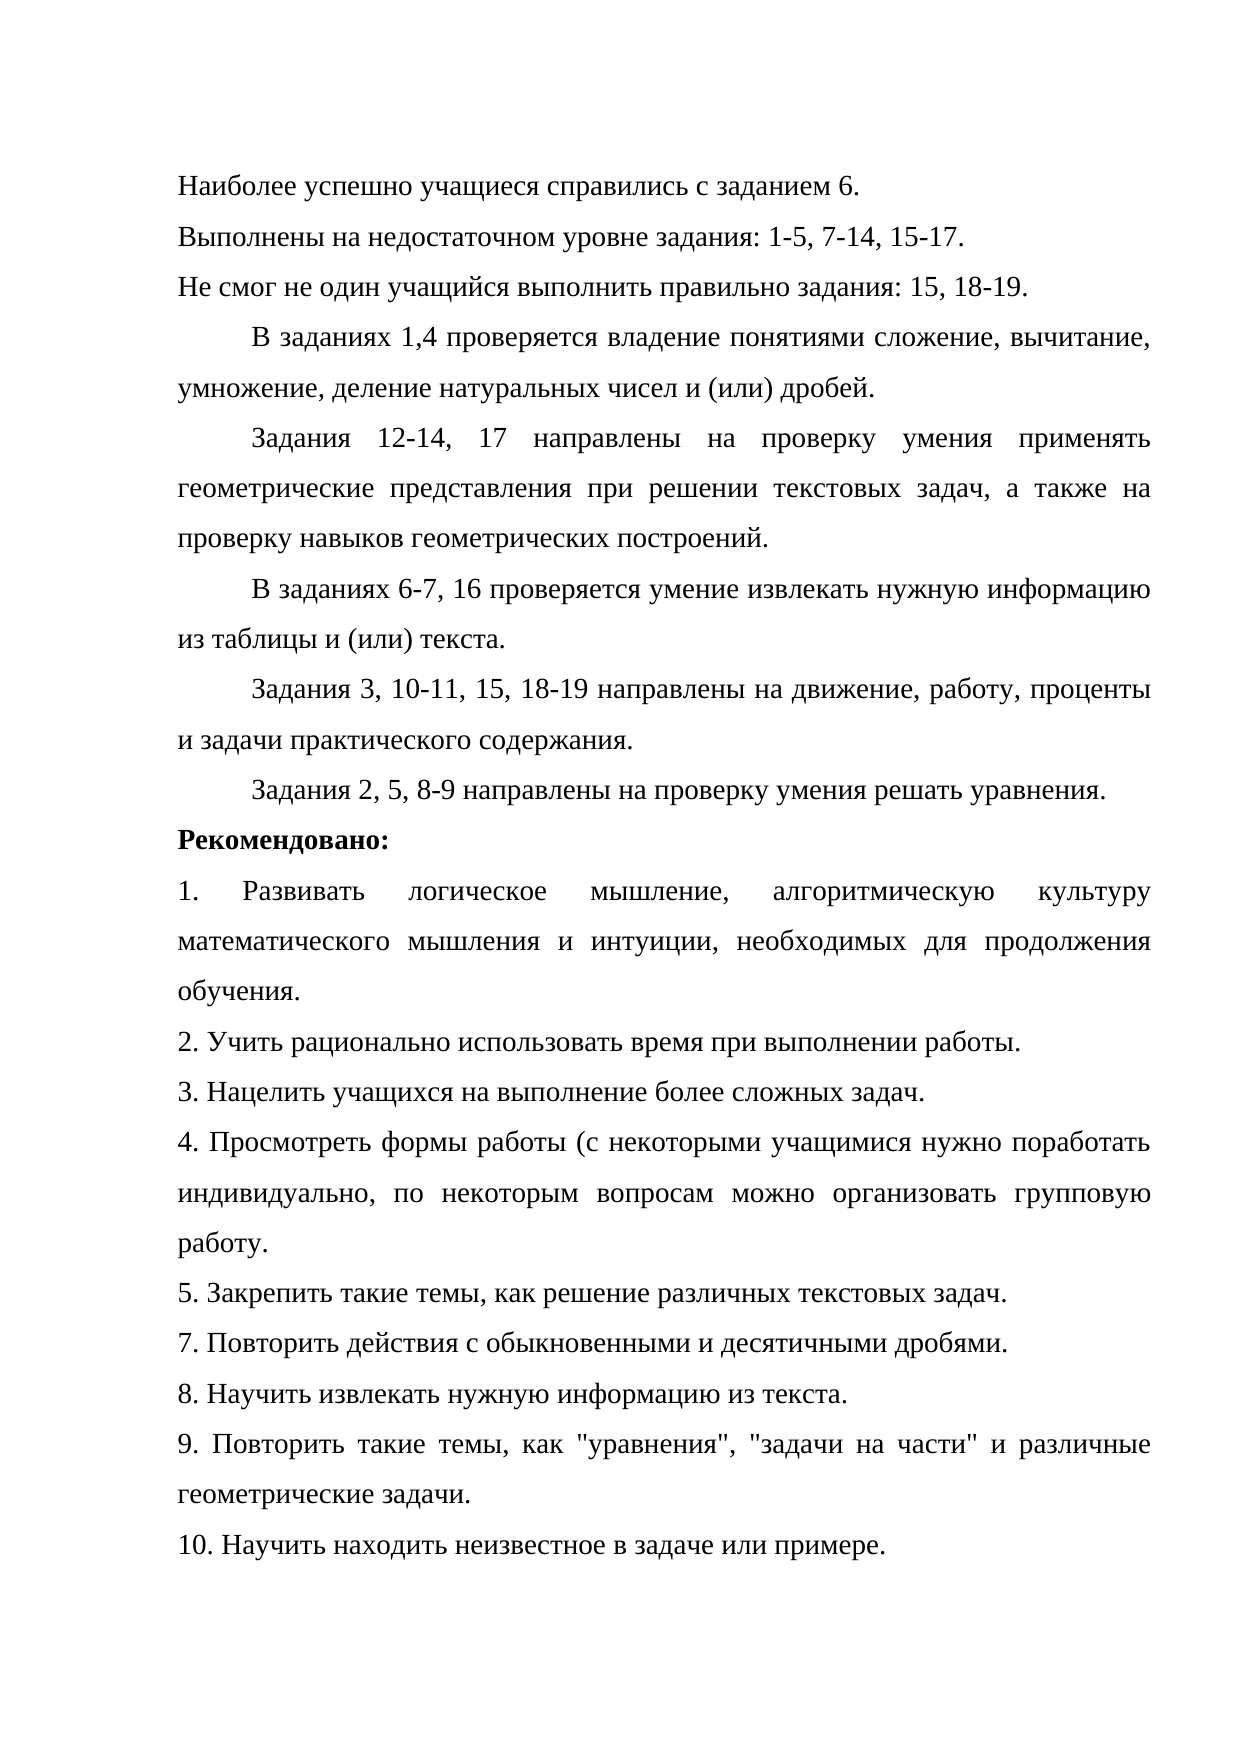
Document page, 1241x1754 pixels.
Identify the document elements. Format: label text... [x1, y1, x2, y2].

text Рекомендовано: [177, 822, 1152, 856]
text Задания 3, 10-11, 15, 18-19 направлены на движение, работу, проценты и задачи практического содержания. [177, 672, 1152, 755]
text Задания 12-14, 17 направлены на проверку умения применять геометрические представления при решении текстовых задач, а также на проверку навыков геометрических построений. [177, 420, 1152, 554]
text Задания 2, 5, 8-9 направлены на проверку умения решать уравнения. [177, 772, 1152, 806]
text 9. Повторить такие темы, как "уравнения", "задачи на части" и различные геометрические задачи. [177, 1426, 1152, 1510]
text 5. Закрепить такие темы, как решение различных текстовых задач. [177, 1275, 1152, 1309]
text 10. Научить находить неизвестное в задаче или примере. [177, 1527, 1152, 1560]
text 8. Научить извлекать нужную информацию из текста. [177, 1376, 1152, 1409]
text 2. Учить рационально использовать время при выполнении работы. [177, 1024, 1152, 1057]
text 3. Нацелить учащихся на выполнение более сложных задач. [177, 1074, 1152, 1108]
text 7. Повторить действия с обыкновенными и десятичными дробями. [177, 1326, 1152, 1359]
text В заданиях 6-7, 16 проверяется умение извлекать нужную информацию из таблицы и (или) текста. [177, 571, 1152, 655]
text Выполнены на недостаточном уровне задания: 1-5, 7-14, 15-17. [177, 219, 1152, 252]
text 4. Просмотреть формы работы (с некоторыми учащимися нужно поработать индивидуально, по некоторым вопросам можно организовать групповую работу. [177, 1124, 1152, 1258]
text Наиболее успешно учащиеся справились с заданием 6. [177, 168, 1152, 202]
text Не смог не один учащийся выполнить правильно задания: 15, 18-19. [177, 269, 1152, 303]
text 1. Развивать логическое мышление, алгоритмическую культуру математического мышления и интуиции, необходимых для продолжения обучения. [177, 873, 1152, 1007]
text В заданиях 1,4 проверяется владение понятиями сложение, вычитание, умножение, деление натуральных чисел и (или) дробей. [177, 319, 1152, 403]
